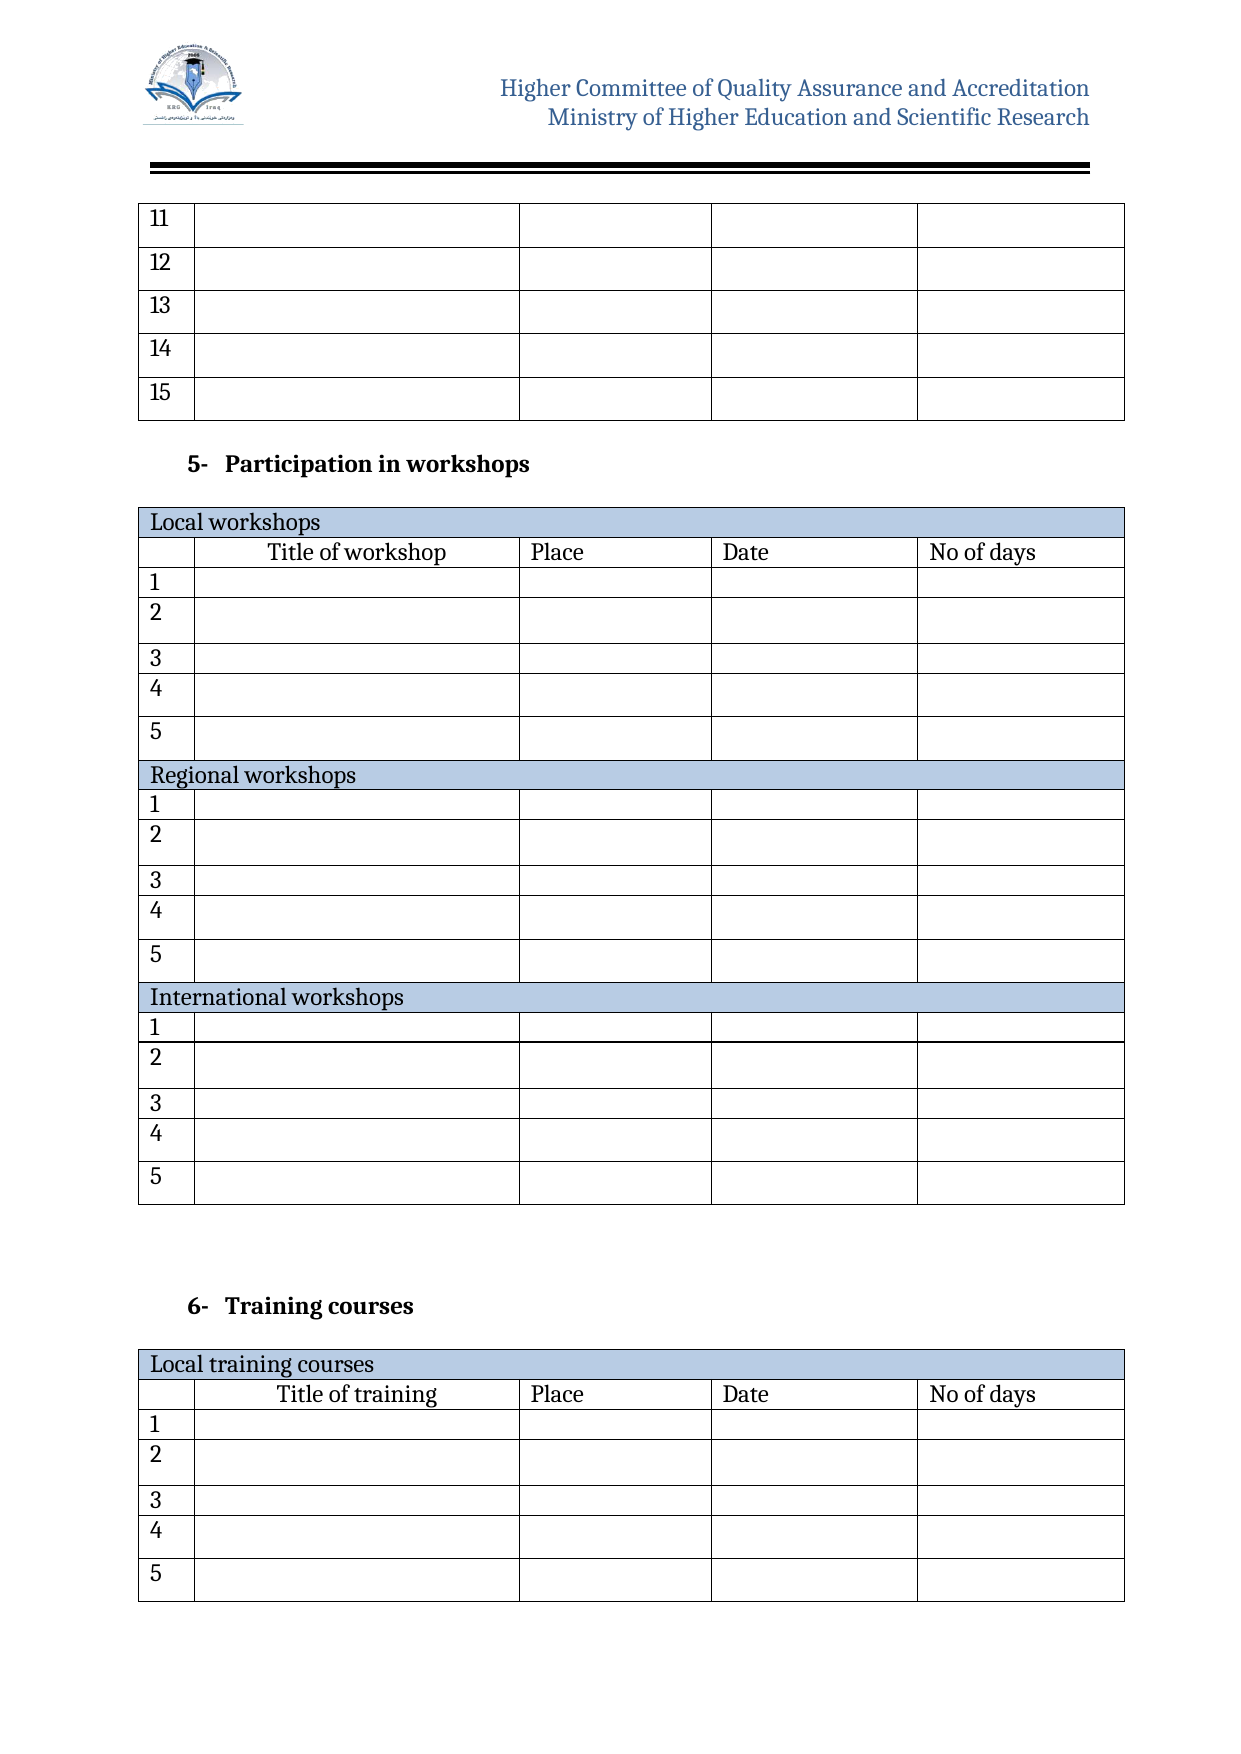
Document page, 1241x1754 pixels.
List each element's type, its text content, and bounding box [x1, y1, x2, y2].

table_cell [520, 940, 711, 982]
table_cell 2 [139, 598, 194, 643]
table_cell [712, 1089, 917, 1118]
table_cell [918, 598, 1124, 643]
table_cell [918, 940, 1124, 982]
table_cell 12 [139, 248, 194, 290]
table_cell [520, 598, 711, 643]
table_cell 1 [139, 1013, 194, 1041]
table_cell No of days [918, 1380, 1124, 1409]
table_cell Regional workshops [139, 761, 1124, 789]
table_cell [918, 896, 1124, 938]
table_cell [918, 568, 1124, 597]
table_cell [712, 204, 917, 247]
table_cell [195, 674, 519, 716]
table_cell [195, 334, 519, 377]
table_cell [712, 674, 917, 716]
table_cell [195, 248, 519, 290]
table_cell [712, 1486, 917, 1514]
table_cell [195, 378, 519, 420]
table_cell Place [520, 1380, 711, 1409]
table_cell [139, 1380, 194, 1409]
table_cell [712, 378, 917, 420]
table_cell [712, 1013, 917, 1041]
table_cell [520, 1089, 711, 1118]
table_cell [195, 820, 519, 865]
table_cell Date [712, 538, 917, 567]
table_cell [918, 717, 1124, 759]
table_cell 15 [139, 378, 194, 420]
table_cell [918, 378, 1124, 420]
table_cell Title of training [195, 1380, 519, 1409]
table_cell [520, 866, 711, 895]
table_cell 3 [139, 644, 194, 673]
table_cell [712, 1516, 917, 1558]
table_cell 13 [139, 291, 194, 333]
table_cell [520, 790, 711, 819]
table_cell [195, 1486, 519, 1514]
table_cell No of days [918, 538, 1124, 567]
table_cell Place [520, 538, 711, 567]
table_cell [520, 1043, 711, 1088]
table_header Local training courses [139, 1350, 1124, 1379]
table_cell [520, 1013, 711, 1041]
table_cell Date [712, 1380, 917, 1409]
table_cell Title of workshop [195, 538, 519, 567]
table_cell 5 [139, 1559, 194, 1601]
table_cell [712, 820, 917, 865]
table_cell [712, 291, 917, 333]
table_cell [195, 1119, 519, 1161]
table_cell [195, 866, 519, 895]
table_cell [712, 866, 917, 895]
table_cell 4 [139, 896, 194, 938]
table_cell [139, 538, 194, 567]
table_cell [918, 674, 1124, 716]
table_cell [195, 568, 519, 597]
table_cell 11 [139, 204, 194, 247]
table_cell 1 [139, 568, 194, 597]
table_cell 2 [139, 1043, 194, 1088]
table_cell [712, 790, 917, 819]
table_cell 3 [139, 1486, 194, 1514]
table_cell [712, 334, 917, 377]
table_cell [195, 1440, 519, 1485]
table_cell [520, 204, 711, 247]
table_cell 4 [139, 1516, 194, 1558]
table_cell [712, 896, 917, 938]
table_cell [918, 1516, 1124, 1558]
table_cell [520, 291, 711, 333]
table_cell [712, 940, 917, 982]
table_cell [520, 334, 711, 377]
table_cell [712, 1162, 917, 1204]
table_cell 1 [139, 790, 194, 819]
table_cell [195, 1516, 519, 1558]
table_cell International workshops [139, 983, 1124, 1012]
table_cell [520, 1559, 711, 1601]
table_cell [712, 598, 917, 643]
table_cell [918, 1013, 1124, 1041]
table_cell [520, 717, 711, 759]
table_cell 4 [139, 1119, 194, 1161]
table_cell [195, 644, 519, 673]
table_cell [520, 896, 711, 938]
table_cell 14 [139, 334, 194, 377]
table_cell 5 [139, 940, 194, 982]
picture [142, 41, 244, 125]
table_cell [195, 896, 519, 938]
table_cell [712, 644, 917, 673]
table_cell [712, 568, 917, 597]
table_cell [712, 1440, 917, 1485]
table_cell [918, 1089, 1124, 1118]
table_cell [918, 248, 1124, 290]
table_cell [918, 1043, 1124, 1088]
table_cell [195, 1043, 519, 1088]
table_cell [918, 334, 1124, 377]
table_cell [520, 820, 711, 865]
table_cell 3 [139, 1089, 194, 1118]
table_cell [520, 1516, 711, 1558]
table_cell [712, 1559, 917, 1601]
table_cell 1 [139, 1410, 194, 1438]
table_cell 2 [139, 1440, 194, 1485]
table_cell [195, 1559, 519, 1601]
table_cell [918, 866, 1124, 895]
table_cell [918, 1440, 1124, 1485]
table_cell [918, 644, 1124, 673]
table_cell [520, 644, 711, 673]
table_cell [195, 717, 519, 759]
table_cell [195, 291, 519, 333]
table_cell [712, 248, 917, 290]
list Training courses [187, 1292, 1090, 1320]
table_cell [195, 1410, 519, 1438]
table_cell [918, 790, 1124, 819]
table_cell [520, 674, 711, 716]
table_cell [195, 1089, 519, 1118]
table_cell [195, 598, 519, 643]
table_cell [195, 790, 519, 819]
table_cell [918, 1162, 1124, 1204]
table_cell [712, 717, 917, 759]
table_cell [918, 1119, 1124, 1161]
table_cell [712, 1043, 917, 1088]
table_cell 5 [139, 1162, 194, 1204]
table_cell [520, 568, 711, 597]
table_cell [195, 1162, 519, 1204]
table_cell [918, 204, 1124, 247]
table_cell [520, 248, 711, 290]
table_cell [520, 1119, 711, 1161]
table_header Local workshops [139, 508, 1124, 537]
table_cell 3 [139, 866, 194, 895]
table_cell 2 [139, 820, 194, 865]
table_cell [195, 204, 519, 247]
table_cell [520, 1162, 711, 1204]
table_cell [195, 940, 519, 982]
table_cell [918, 1559, 1124, 1601]
table_cell [918, 820, 1124, 865]
table_cell [520, 1486, 711, 1514]
table_cell [195, 1013, 519, 1041]
table_cell [520, 378, 711, 420]
table_cell [712, 1410, 917, 1438]
table_cell [918, 291, 1124, 333]
table_cell 5 [139, 717, 194, 759]
list Participation in workshops [187, 450, 1090, 478]
table_cell [712, 1119, 917, 1161]
table_cell [918, 1410, 1124, 1438]
table_cell [918, 1486, 1124, 1514]
table_cell [520, 1410, 711, 1438]
table_cell 4 [139, 674, 194, 716]
table_cell [520, 1440, 711, 1485]
